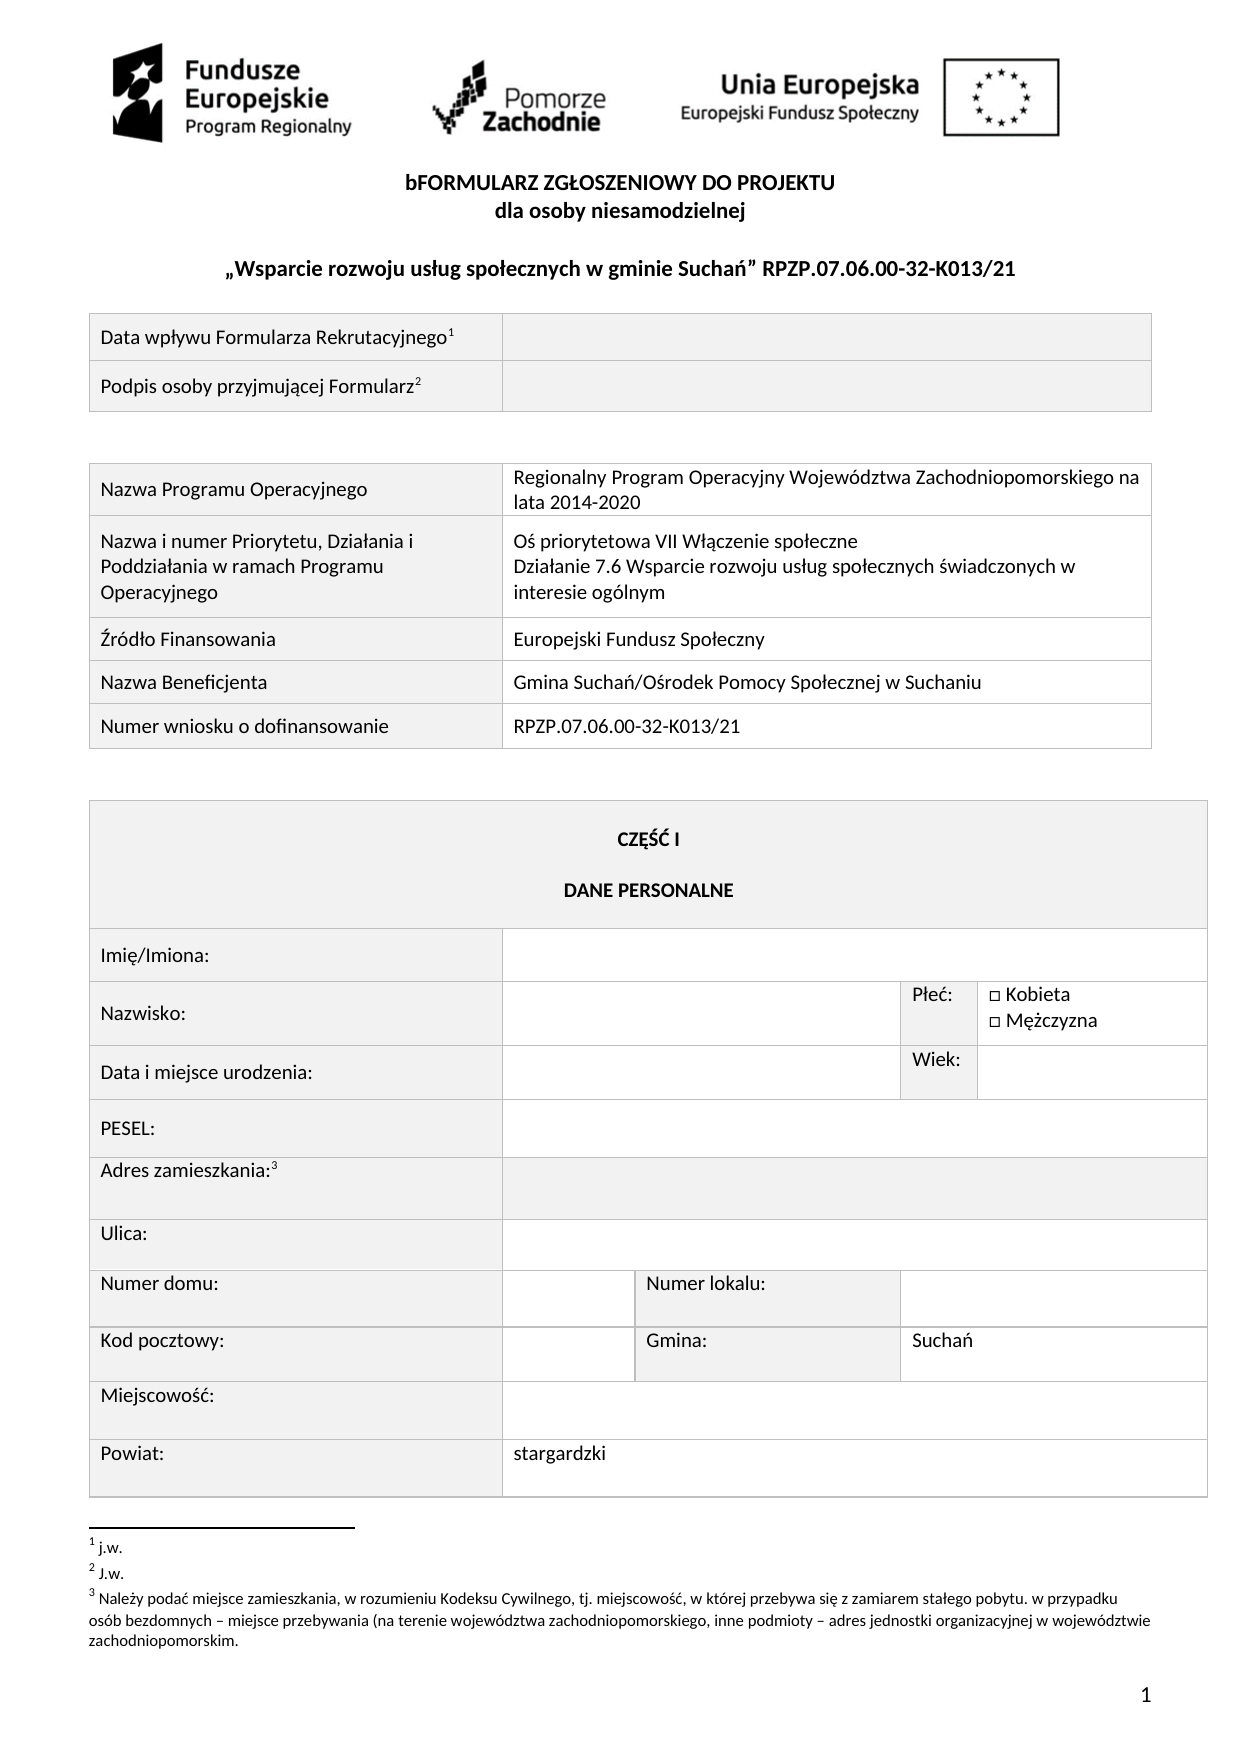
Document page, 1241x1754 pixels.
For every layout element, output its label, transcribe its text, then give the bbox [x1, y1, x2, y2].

table_cell Kod pocztowy: [90, 1328, 502, 1381]
table_header CZĘŚĆ I DANE PERSONALNE [90, 801, 1207, 928]
text dla osoby niesamodzielnej [89, 196, 1152, 224]
table_cell Płeć: [901, 982, 977, 1045]
text bFORMULARZ ZGŁOSZENIOWY DO PROJEKTU [89, 168, 1152, 196]
table_cell [978, 1046, 1207, 1099]
table_cell PESEL: [90, 1100, 502, 1157]
table_cell [503, 1100, 1207, 1157]
table_header Nazwa Programu Operacyjnego [90, 464, 502, 515]
table_cell Numer lokalu: [636, 1271, 900, 1326]
table_cell [503, 1220, 1207, 1269]
table_cell Miejscowość: [90, 1382, 502, 1439]
table_cell Źródło Finansowania [90, 618, 502, 660]
table_cell [503, 1328, 634, 1381]
table_cell Oś priorytetowa VII Włączenie społeczne Działanie 7.6 Wsparcie rozwoju usług społecznych świadczonych w interesie ogólnym [503, 516, 1151, 617]
table_cell Nazwa Beneficjenta [90, 661, 502, 703]
table_header [503, 314, 1151, 360]
table_cell [503, 361, 1151, 411]
picture [88, 17, 1085, 168]
table_cell Gmina Suchań/Ośrodek Pomocy Społecznej w Suchaniu [503, 661, 1151, 703]
table_cell Ulica: [90, 1220, 502, 1269]
table_cell [901, 1271, 1207, 1326]
table_cell Podpis osoby przyjmującej Formularz [90, 361, 502, 411]
table_header Data wpływu Formularza Rekrutacyjnego [90, 314, 502, 360]
table_cell Adres zamieszkania: [90, 1158, 502, 1219]
table_cell □ Kobieta □ Mężczyzna [978, 982, 1207, 1045]
table_cell Nazwa i numer Priorytetu, Działania i Poddziałania w ramach Programu Operacyjnego [90, 516, 502, 617]
table_cell Data i miejsce urodzenia: [90, 1046, 502, 1099]
text „Wsparcie rozwoju usług społecznych w gminie Suchań” RPZP.07.06.00-32-K013/21 [89, 254, 1152, 282]
table_cell Numer wniosku o dofinansowanie [90, 704, 502, 748]
table_cell Powiat: [90, 1440, 502, 1496]
table_cell Gmina: [636, 1328, 900, 1381]
table_cell Numer domu: [90, 1271, 502, 1326]
table_cell [503, 1271, 634, 1326]
table_cell [503, 929, 1207, 981]
table_cell Europejski Fundusz Społeczny [503, 618, 1151, 660]
table_cell [503, 1158, 1207, 1219]
table_cell Nazwisko: [90, 982, 502, 1045]
table_cell [503, 982, 900, 1045]
table_cell Imię/Imiona: [90, 929, 502, 981]
table_cell Suchań [901, 1328, 1207, 1381]
table_cell RPZP.07.06.00-32-K013/21 [503, 704, 1151, 748]
table_cell Wiek: [901, 1046, 977, 1099]
table_cell [503, 1382, 1207, 1439]
table_cell [503, 1046, 900, 1099]
table_header Regionalny Program Operacyjny Województwa Zachodniopomorskiego na lata 2014-2020 [503, 464, 1151, 515]
table_cell stargardzki [503, 1440, 1207, 1496]
